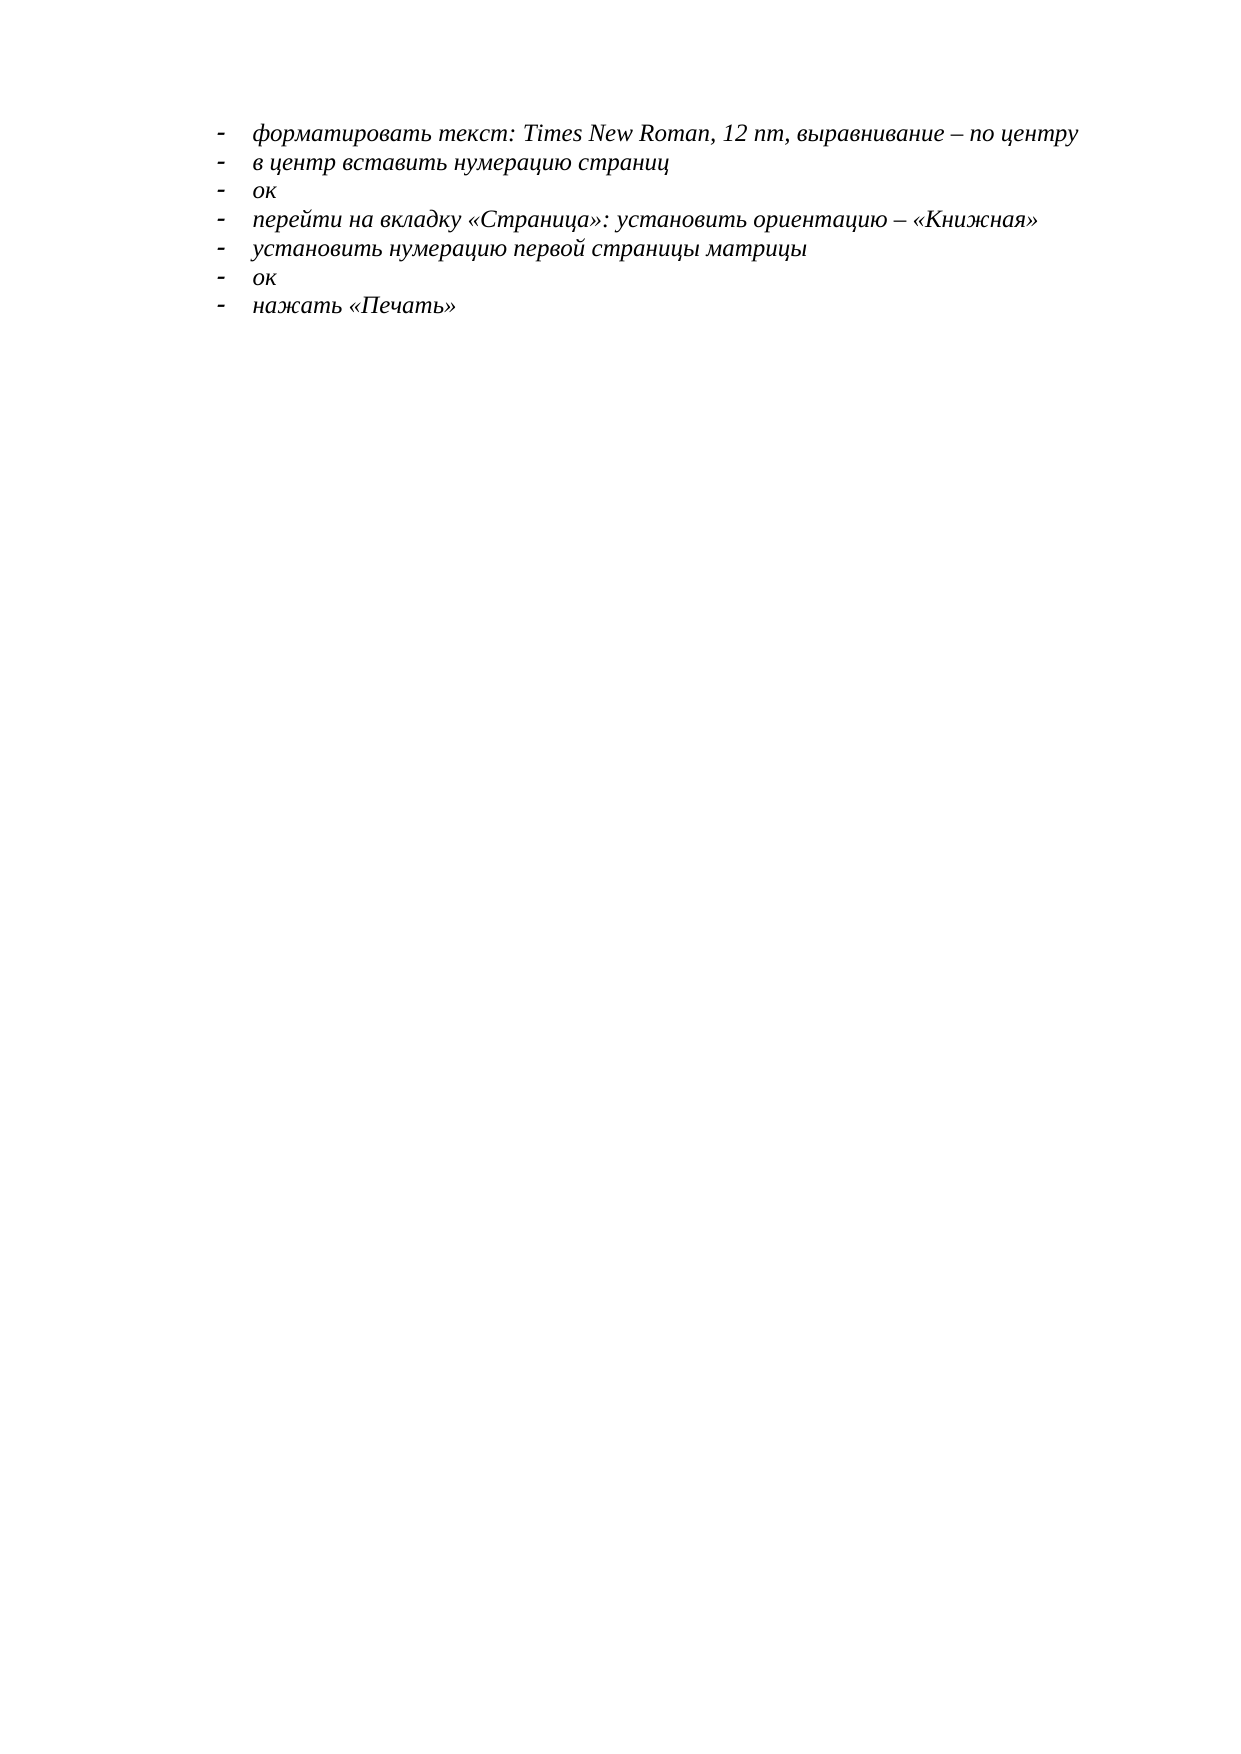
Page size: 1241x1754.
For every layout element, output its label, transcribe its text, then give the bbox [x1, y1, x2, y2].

list ок [215, 176, 1181, 204]
list нажать «Печать» [215, 291, 1181, 319]
list форматировать текст: Times New Roman, 12 пт, выравнивание – по центру [215, 118, 1181, 147]
list ок [215, 262, 1181, 291]
list установить нумерацию первой страницы матрицы [215, 233, 1181, 262]
list в центр вставить нумерацию страниц [215, 147, 1181, 176]
list перейти на вкладку «Страница»: установить ориентацию – «Книжная» [215, 204, 1181, 233]
